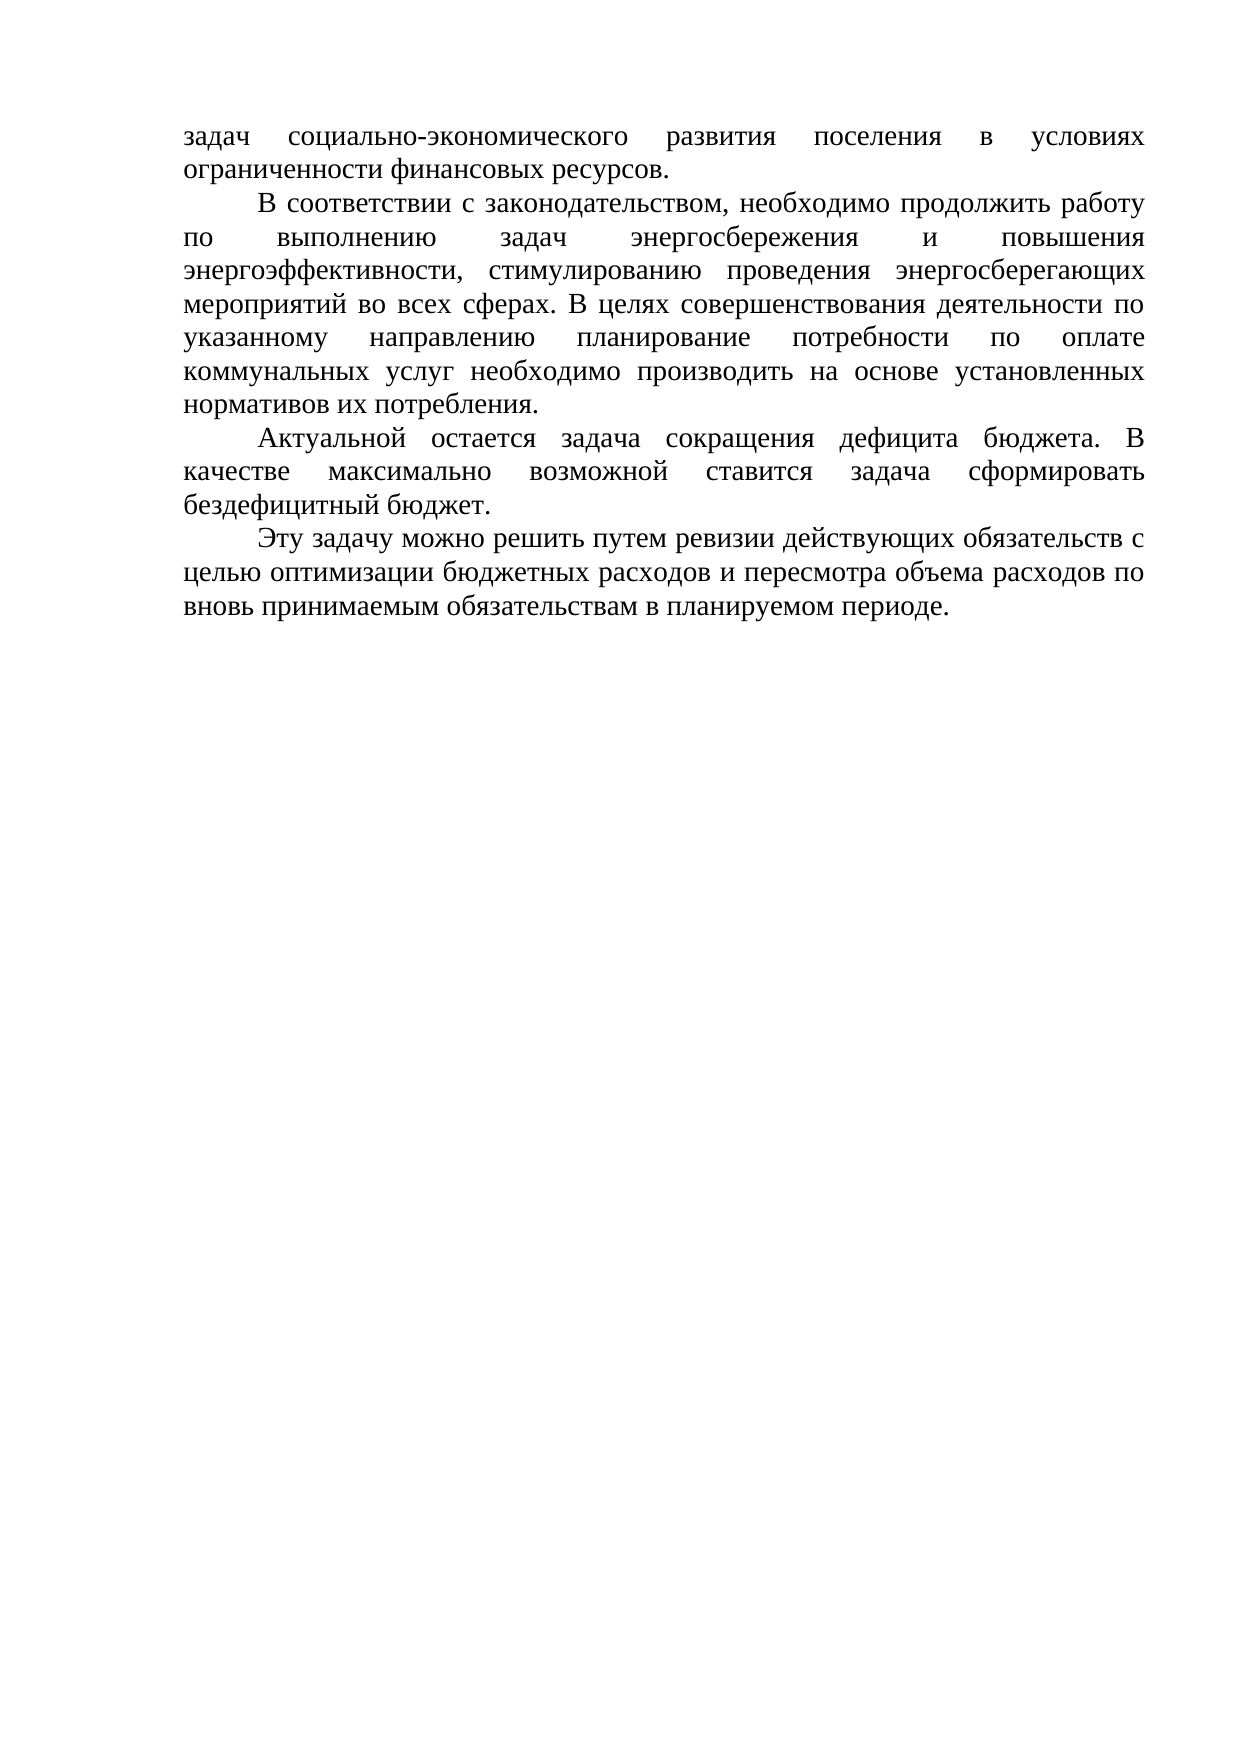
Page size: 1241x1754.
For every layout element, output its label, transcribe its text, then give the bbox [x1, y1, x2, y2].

text В соответствии с законодательством, необходимо продолжить работу по выполнению задач энергосбережения и повышения энергоэффективности, стимулированию проведения энергосберегающих мероприятий во всех сферах. В целях совершенствования деятельности по указанному направлению планирование потребности по оплате коммунальных услуг необходимо производить на основе установленных нормативов их потребления. [183, 185, 1146, 420]
text Эту задачу можно решить путем ревизии действующих обязательств с целью оптимизации бюджетных расходов и пересмотра объема расходов по вновь принимаемым обязательствам в планируемом периоде. [183, 521, 1146, 621]
text Актуальной остается задача сокращения дефицита бюджета. В качестве максимально возможной ставится задача сформировать бездефицитный бюджет. [183, 420, 1146, 521]
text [183, 118, 1146, 185]
